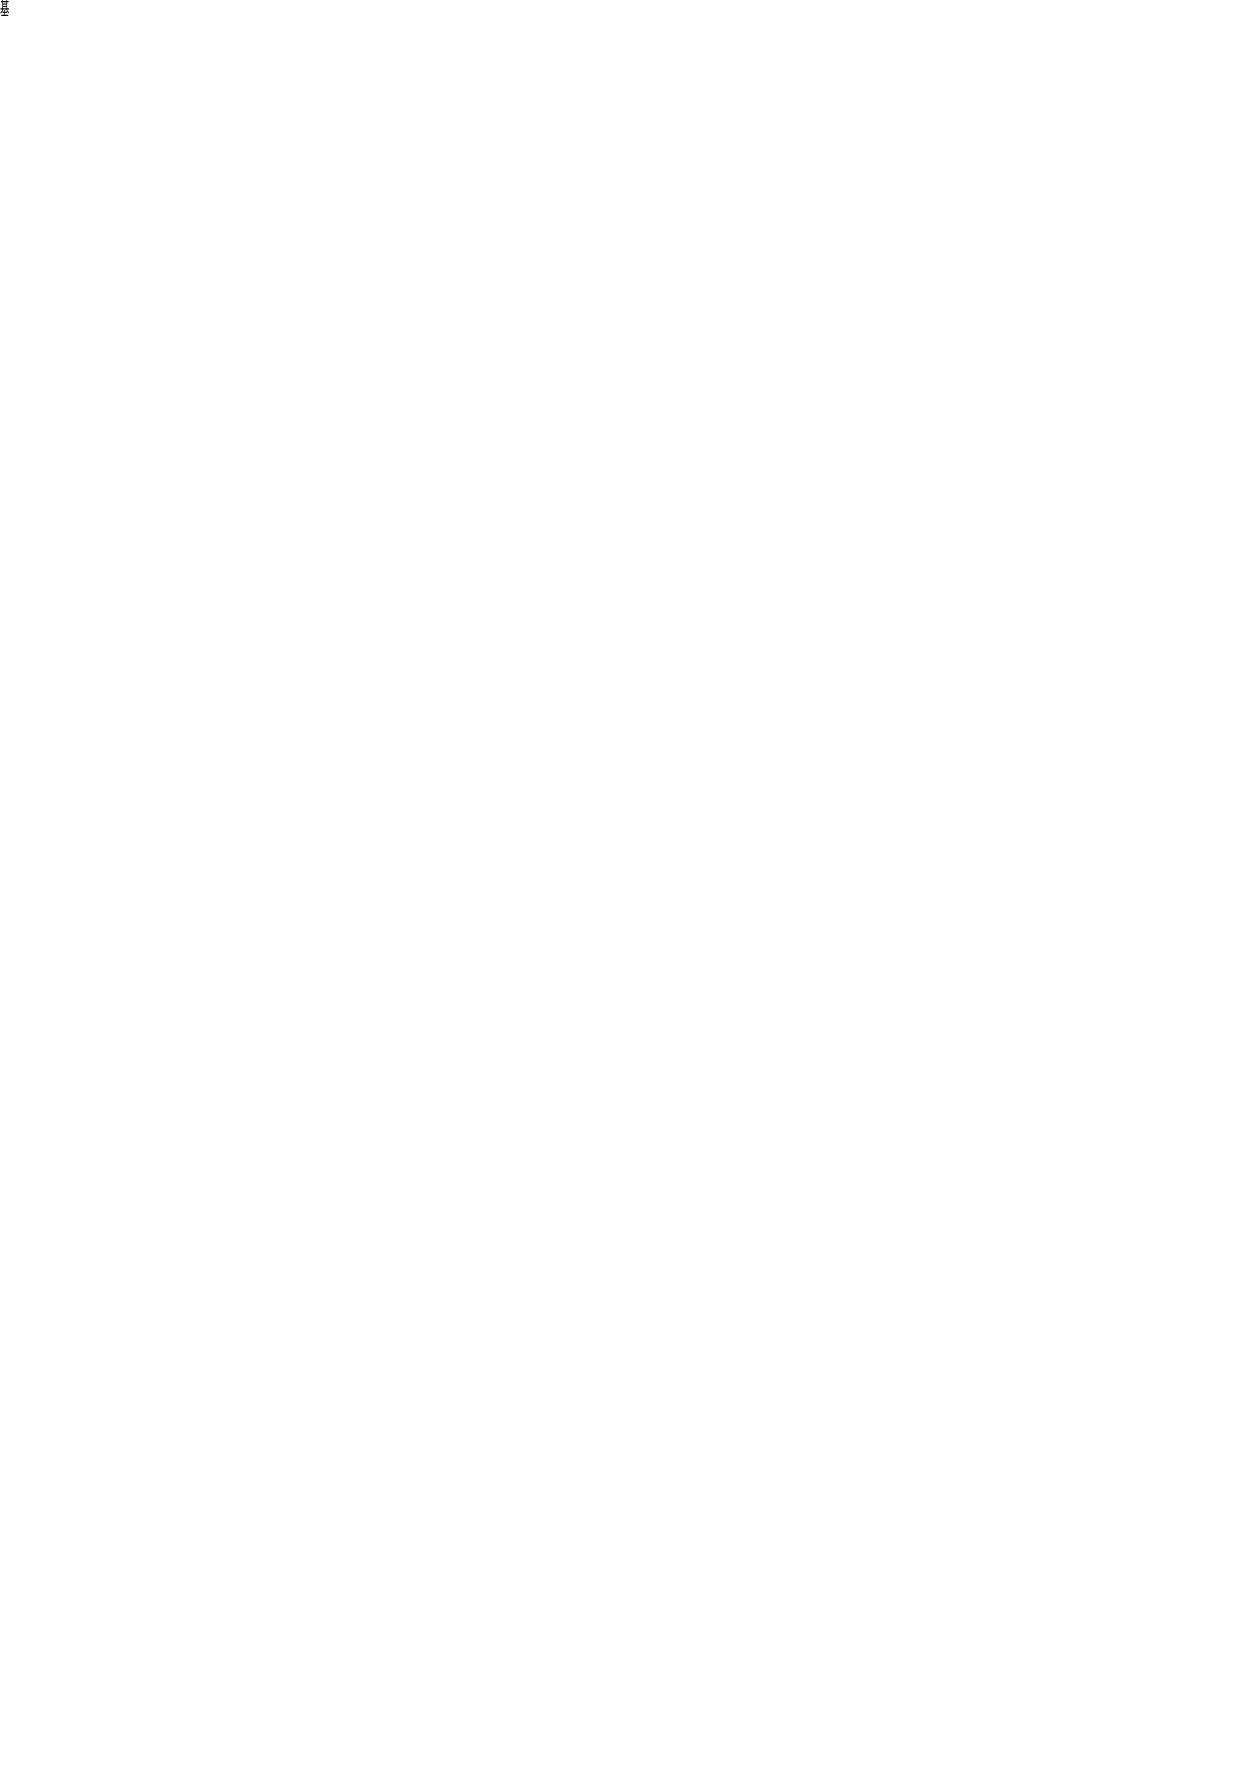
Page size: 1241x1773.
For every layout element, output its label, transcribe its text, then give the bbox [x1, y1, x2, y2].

text 基 [0, 0, 1191, 20]
